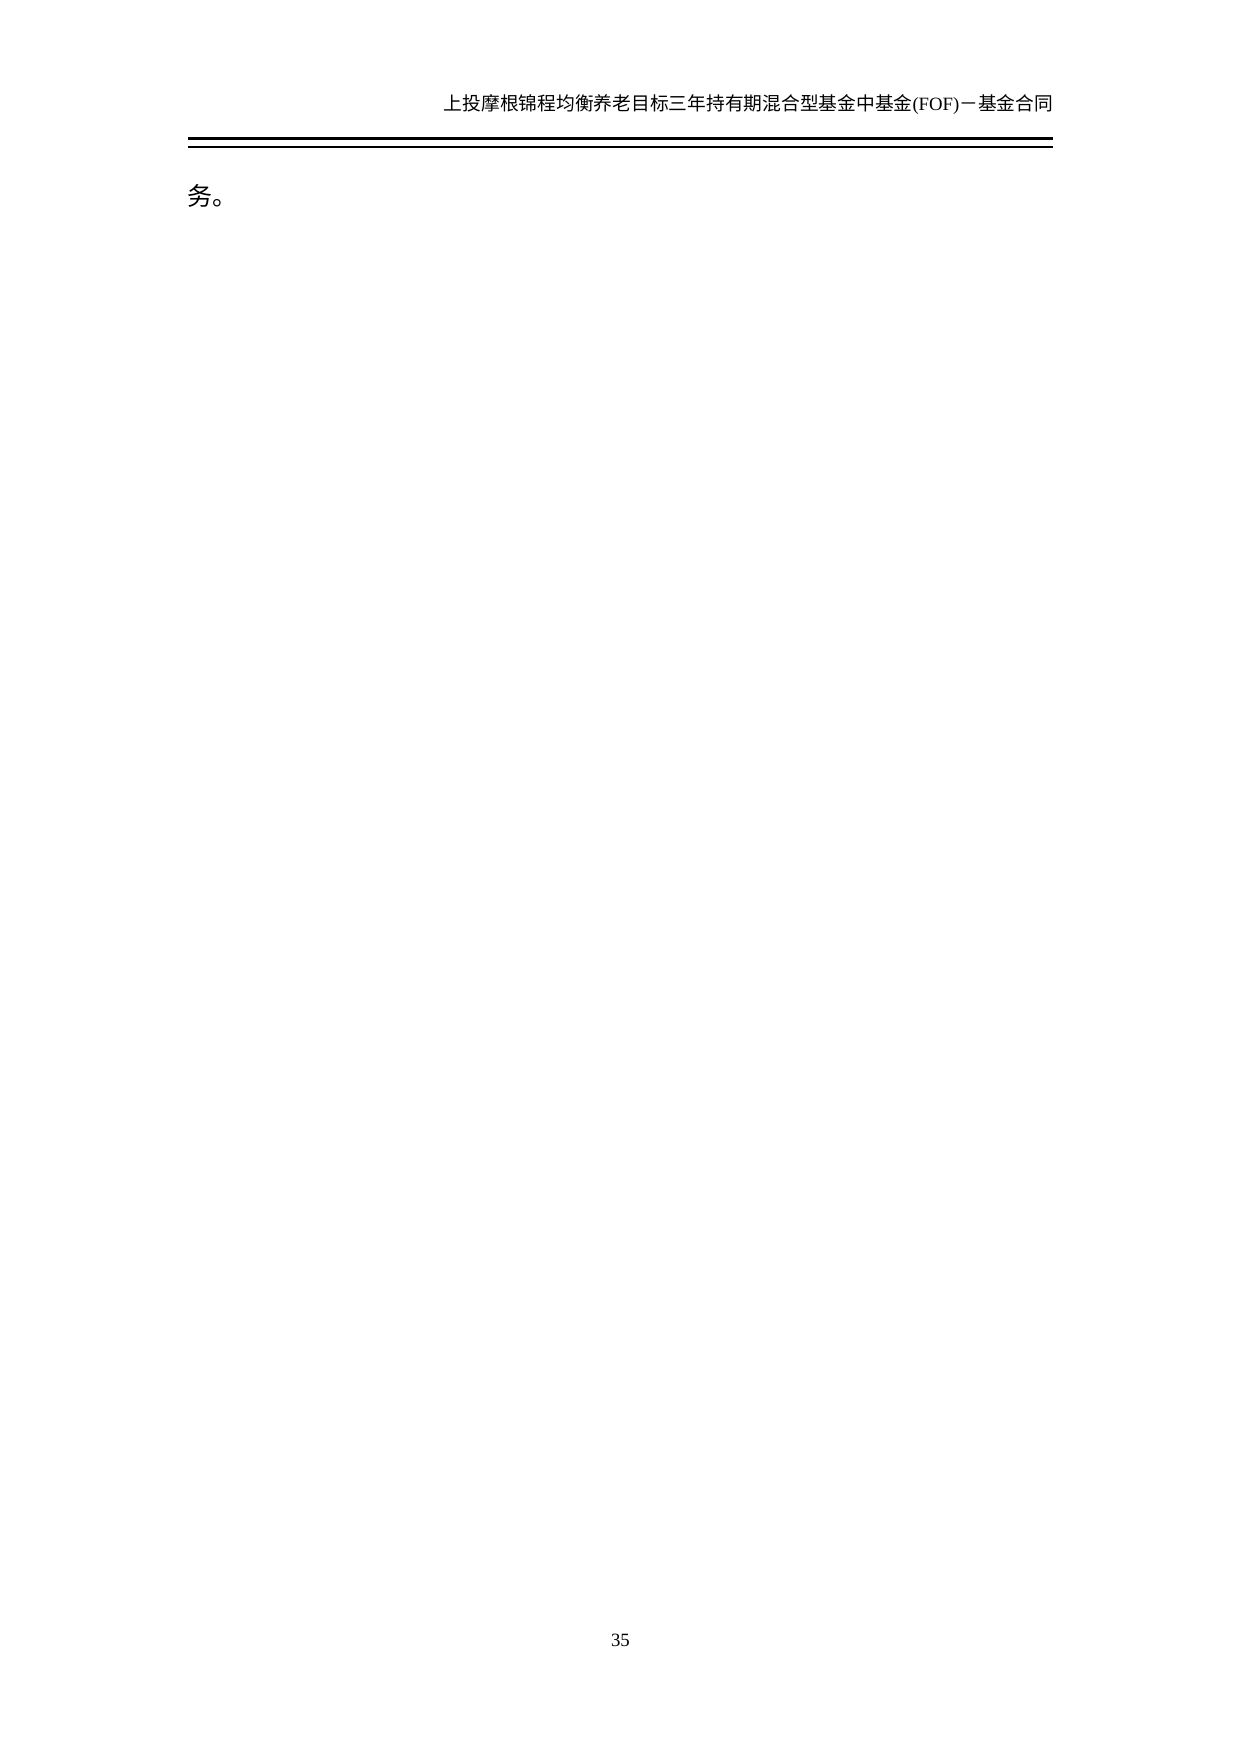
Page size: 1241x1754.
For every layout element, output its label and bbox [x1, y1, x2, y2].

text [187, 162, 1053, 227]
